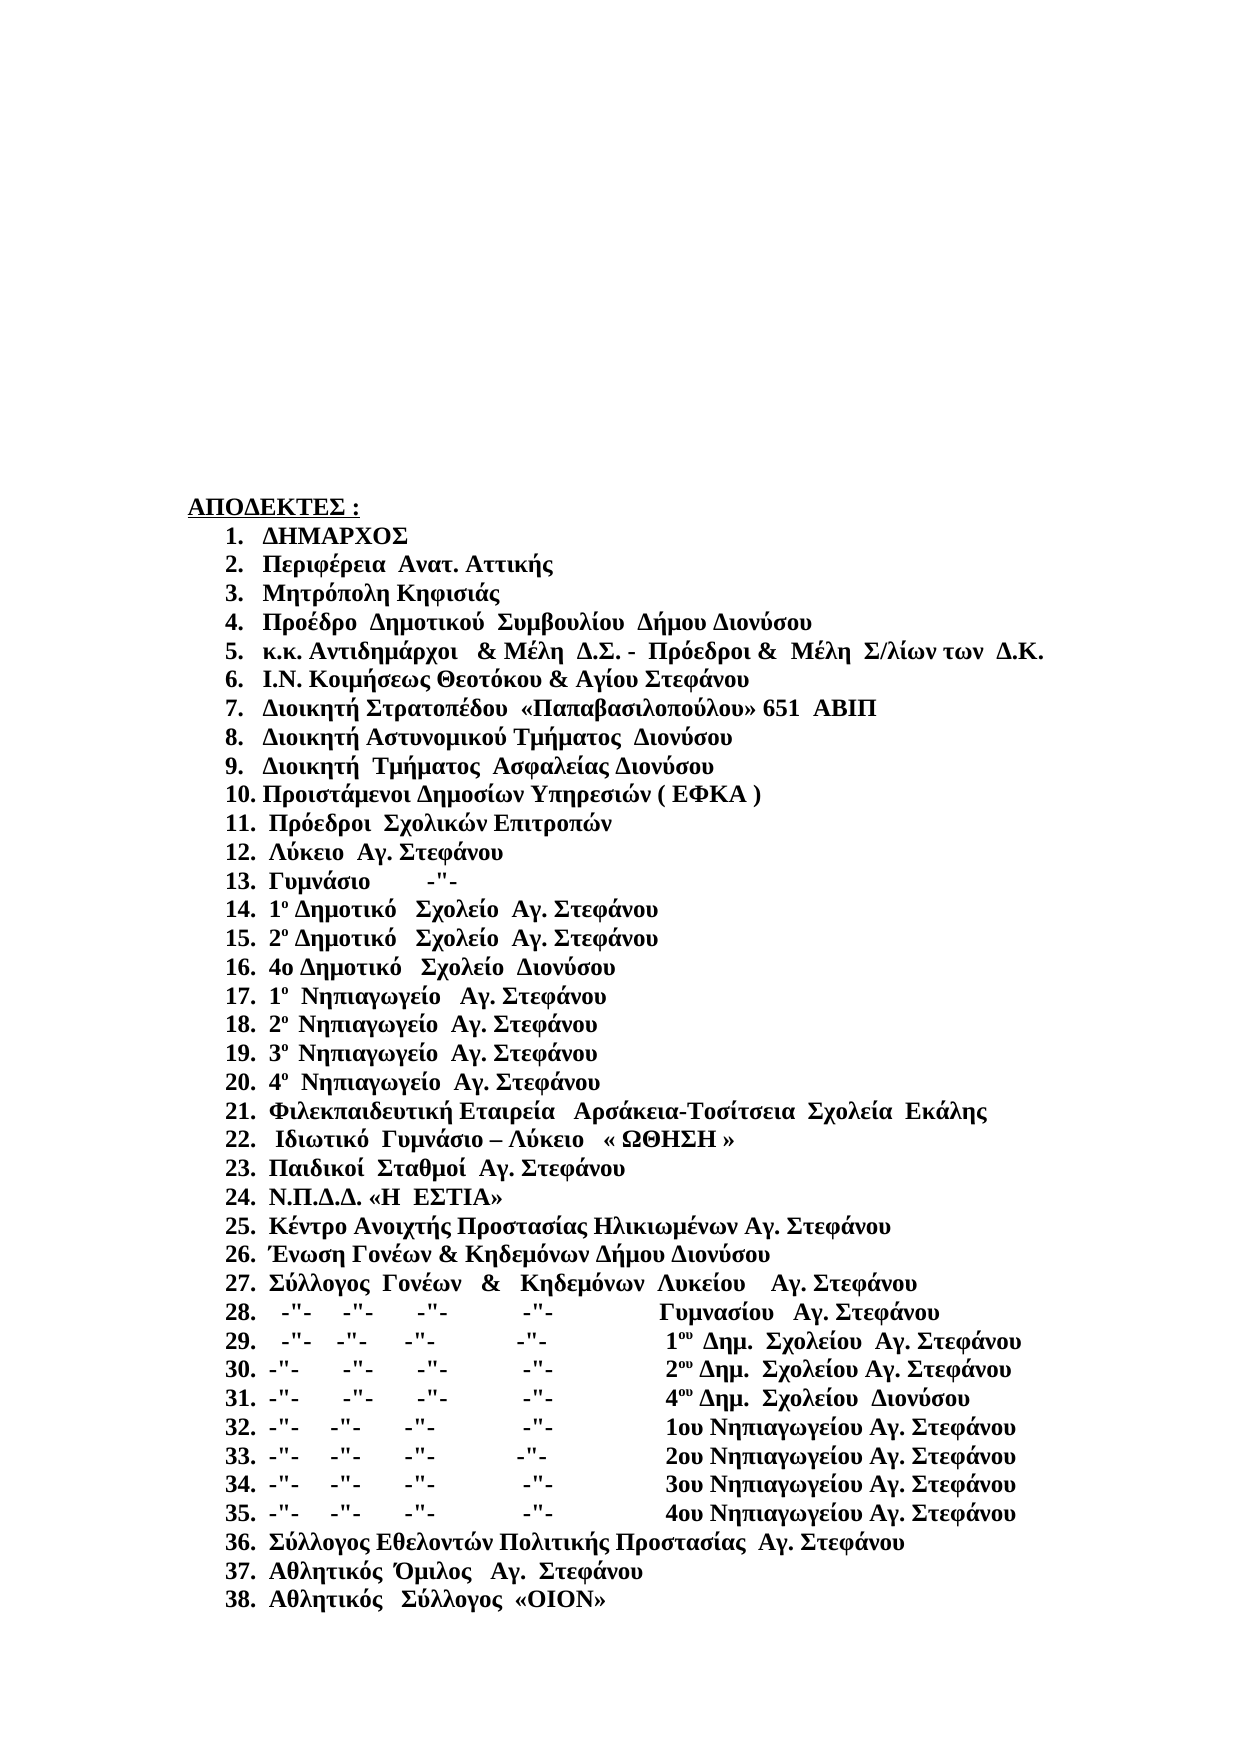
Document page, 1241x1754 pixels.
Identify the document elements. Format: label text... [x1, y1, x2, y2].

list ΔΗΜΑΡΧΟΣ [225, 521, 1132, 549]
list Διοικητή Τμήματος Ασφαλείας Διονύσου [225, 751, 1132, 779]
list Διοικητή Αστυνομικού Τμήματος Διονύσου [225, 722, 1132, 751]
list 3ο Νηπιαγωγείο Αγ. Στεφάνου [225, 1038, 1132, 1067]
list -"- -"- -"- -"- 3ου Νηπιαγωγείου Αγ. Στεφάνου [225, 1469, 1132, 1498]
list Μητρόπολη Κηφισιάς [225, 578, 1132, 607]
list -"- -"- -"- -"- 2ου Νηπιαγωγείου Αγ. Στεφάνου [225, 1441, 1132, 1469]
list Προέδρο Δημοτικού Συμβουλίου Δήμου Διονύσου [225, 607, 1132, 636]
list 1ο Δημοτικό Σχολείο Αγ. Στεφάνου [225, 894, 1132, 923]
list Παιδικοί Σταθμοί Αγ. Στεφάνου [225, 1153, 1132, 1182]
list Ιδιωτικό Γυμνάσιο – Λύκειο « ΩΘΗΣΗ » [225, 1124, 1132, 1153]
list 4ο Νηπιαγωγείο Αγ. Στεφάνου [225, 1067, 1132, 1096]
list Πρόεδροι Σχολικών Επιτροπών [225, 808, 1132, 837]
list 4ο Δημοτικό Σχολείο Διονύσου [225, 952, 1132, 981]
list Φιλεκπαιδευτική Εταιρεία Αρσάκεια-Τοσίτσεια Σχολεία Εκάλης [225, 1096, 1132, 1124]
list Λύκειο Αγ. Στεφάνου [225, 837, 1132, 866]
list Κέντρο Ανοιχτής Προστασίας Ηλικιωμένων Αγ. Στεφάνου [225, 1211, 1132, 1239]
list Προιστάμενοι Δημοσίων Υπηρεσιών ( ΕΦΚΑ ) [225, 779, 1132, 808]
list -"- -"- -"- -"- 2ου Δημ. Σχολείου Αγ. Στεφάνου [225, 1354, 1132, 1383]
list -"- -"- -"- -"- Γυμνασίου Αγ. Στεφάνου [225, 1297, 1132, 1326]
list 2ο Δημοτικό Σχολείο Αγ. Στεφάνου [225, 923, 1132, 952]
list Διοικητή Στρατοπέδου «Παπαβασιλοπούλου» 651 ΑΒΙΠ [225, 693, 1132, 722]
list κ.κ. Αντιδημάρχοι & Mέλη Δ.Σ. - Πρόεδροι & Mέλη Σ/λίων των Δ.Κ. [225, 636, 1132, 664]
text ΑΠΟΔΕΚΤΕΣ : [187, 492, 1132, 521]
list Αθλητικός Όμιλος Αγ. Στεφάνου [225, 1556, 1132, 1584]
list -"- -"- -"- -"- 1ου Δημ. Σχολείου Αγ. Στεφάνου [225, 1326, 1132, 1354]
list -"- -"- -"- -"- 4ου Νηπιαγωγείου Αγ. Στεφάνου [225, 1498, 1132, 1527]
list -"- -"- -"- -"- 1ου Νηπιαγωγείου Αγ. Στεφάνου [225, 1412, 1132, 1441]
list Γυμνάσιο -"- [225, 866, 1132, 894]
list -"- -"- -"- -"- 4ου Δημ. Σχολείου Διονύσου [225, 1383, 1132, 1412]
list 1ο Νηπιαγωγείο Αγ. Στεφάνου [225, 981, 1132, 1009]
list Ν.Π.Δ.Δ. «Η ΕΣΤΙΑ» [225, 1182, 1132, 1211]
list Ι.Ν. Κοιμήσεως Θεοτόκου & Aγίου Στεφάνου [225, 664, 1132, 693]
list Σύλλογος Γονέων & Κηδεμόνων Λυκείου Αγ. Στεφάνου [225, 1268, 1132, 1297]
list 2ο Νηπιαγωγείο Αγ. Στεφάνου [225, 1009, 1132, 1038]
list Ένωση Γονέων & Κηδεμόνων Δήμου Διονύσου [225, 1239, 1132, 1268]
list Σύλλογος Εθελοντών Πολιτικής Προστασίας Αγ. Στεφάνου [225, 1527, 1132, 1556]
list Αθλητικός Σύλλογος «ΟΙΟΝ» [225, 1584, 1132, 1613]
list Περιφέρεια Ανατ. Αττικής [225, 549, 1132, 578]
